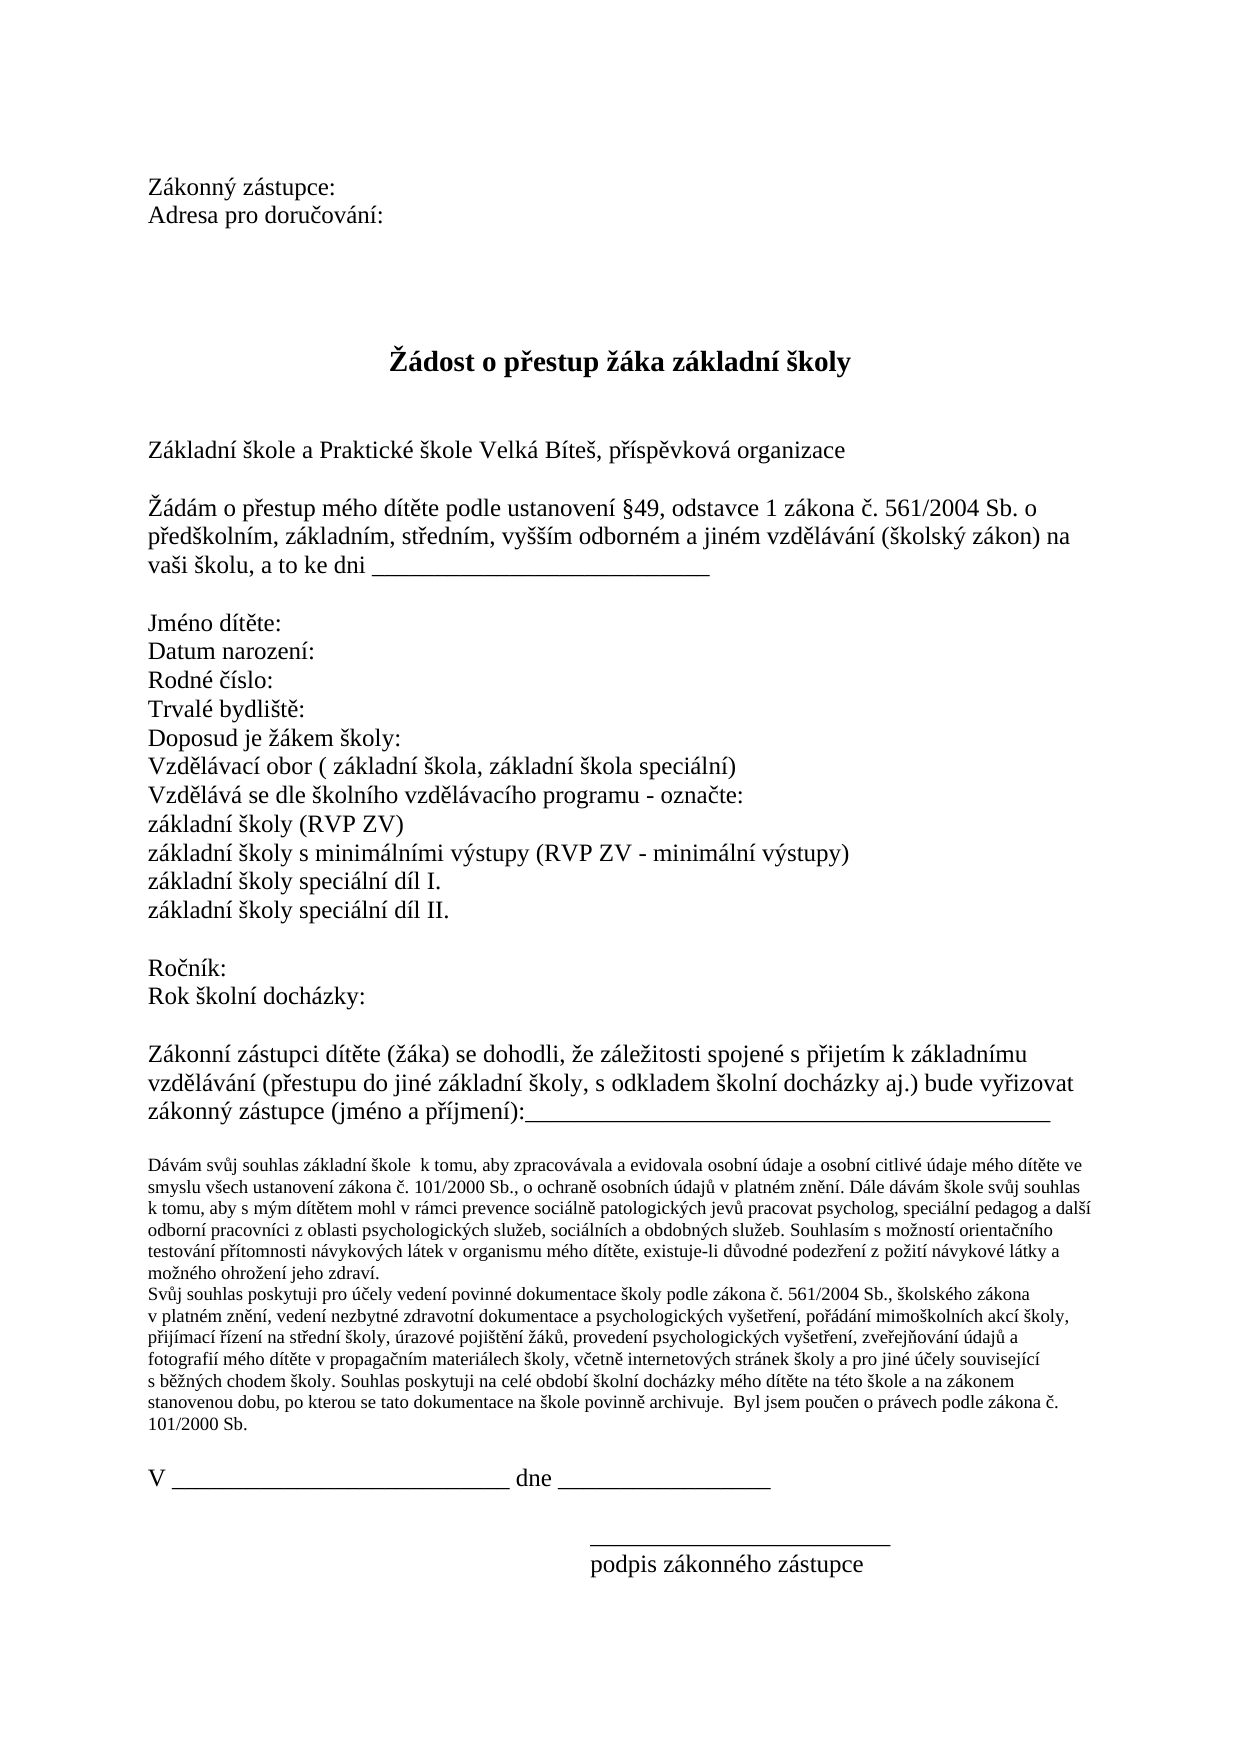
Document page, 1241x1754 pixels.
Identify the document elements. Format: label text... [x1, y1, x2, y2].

text Zákonní zástupci dítěte (žáka) se dohodli, že záležitosti spojené s přijetím k základnímu vzdělávání (přestupu do jiné základní školy, s odkladem školní docházky aj.) bude vyřizovat zákonný zástupce (jméno a příjmení):__________________________________________ [148, 1039, 1093, 1125]
text Žádám o přestup mého dítěte podle ustanovení §49, odstavce 1 zákona č. 561/2004 Sb. o předškolním, základním, středním, vyšším odborném a jiném vzdělávání (školský zákon) na vaši školu, a to ke dni ___________________________ [148, 493, 1093, 579]
text Doposud je žákem školy: [148, 723, 1093, 751]
text základní školy (RVP ZV) [148, 809, 1093, 838]
text Rok školní docházky: [148, 981, 1093, 1010]
text Datum narození: [148, 636, 1093, 665]
text Ročník: [148, 953, 1093, 981]
text Jméno dítěte: [148, 608, 1093, 636]
text Trvalé bydliště: [148, 694, 1093, 723]
text Adresa pro doručování: [148, 200, 1093, 229]
text Zákonný zástupce: [148, 172, 1093, 200]
text Základní škole a Praktické škole Velká Bíteš, příspěvková organizace [148, 435, 1093, 464]
text V ___________________________ dne _________________ [148, 1463, 1093, 1492]
text Dávám svůj souhlas základní škole k tomu, aby zpracovávala a evidovala osobní údaje a osobní citlivé údaje mého dítěte ve smyslu všech ustanovení zákona č. 101/2000 Sb., o ochraně osobních údajů v platném znění. Dále dávám škole svůj souhlas k tomu, aby s mým dítětem mohl v rámci prevence sociálně patologických jevů pracovat psycholog, speciální pedagog a další odborní pracovníci z oblasti psychologických služeb, sociálních a obdobných služeb. Souhlasím s možností orientačního testování přítomnosti návykových látek v organismu mého dítěte, existuje-li důvodné podezření z požití návykové látky a možného ohrožení jeho zdraví. [148, 1154, 1093, 1283]
text Vzdělává se dle školního vzdělávacího programu - označte: [148, 780, 1093, 809]
text základní školy s minimálními výstupy (RVP ZV - minimální výstupy) [148, 838, 1093, 866]
text základní školy speciální díl II. [148, 895, 1093, 924]
text Rodné číslo: [148, 665, 1093, 694]
text Vzdělávací obor ( základní škola, základní škola speciální) [148, 751, 1093, 780]
text Svůj souhlas poskytuji pro účely vedení povinné dokumentace školy podle zákona č. 561/2004 Sb., školského zákona v platném znění, vedení nezbytné zdravotní dokumentace a psychologických vyšetření, pořádání mimoškolních akcí školy, přijímací řízení na střední školy, úrazové pojištění žáků, provedení psychologických vyšetření, zveřejňování údajů a fotografií mého dítěte v propagačním materiálech školy, včetně internetových stránek školy a pro jiné účely související s běžných chodem školy. Souhlas poskytuji na celé období školní docházky mého dítěte na této škole a na zákonem stanovenou dobu, po kterou se tato dokumentace na škole povinně archivuje. Byl jsem poučen o právech podle zákona č. 101/2000 Sb. [148, 1283, 1093, 1434]
text Žádost o přestup žáka základní školy [148, 344, 1093, 378]
text základní školy speciální díl I. [148, 866, 1093, 895]
text ________________________ podpis zákonného zástupce [148, 1521, 1093, 1578]
